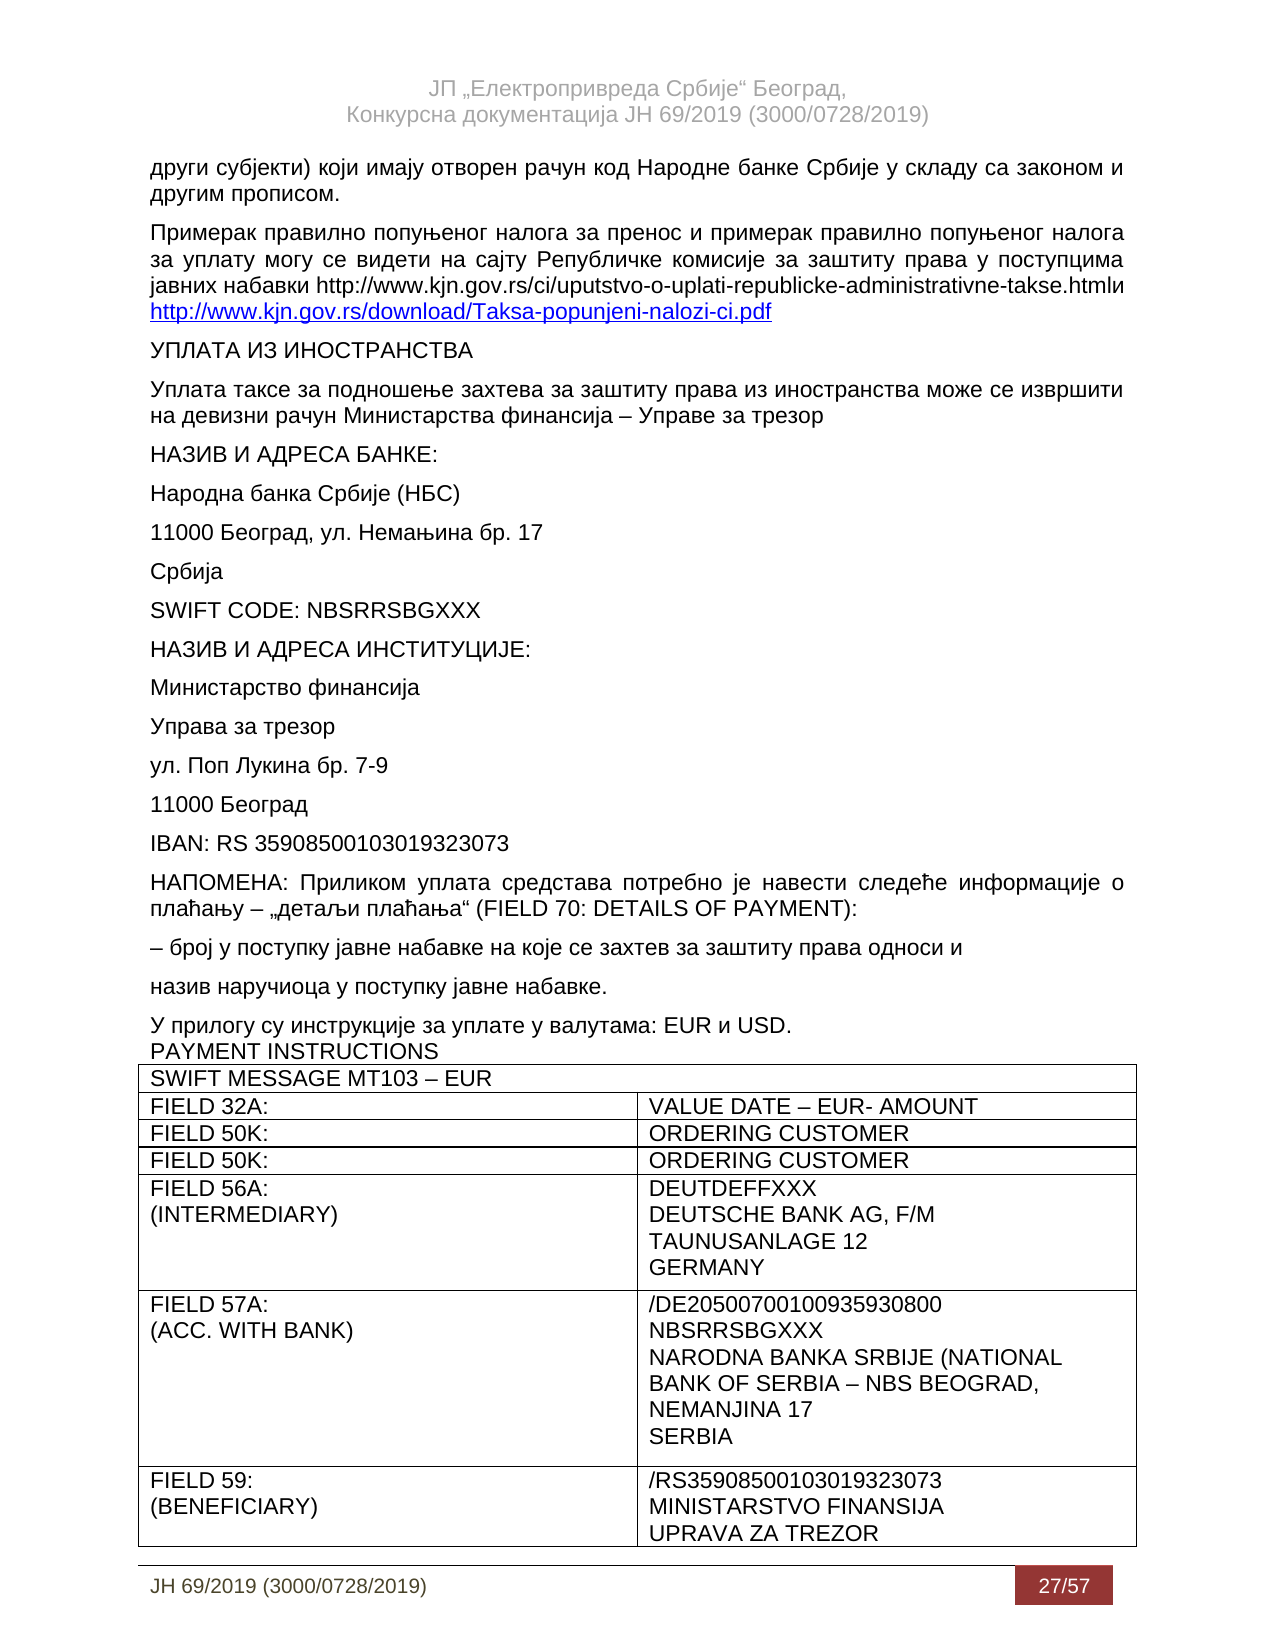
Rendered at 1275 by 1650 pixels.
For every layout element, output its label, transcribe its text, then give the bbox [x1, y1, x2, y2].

text – број у поступку јавне набавке на које се захтев за заштиту права односи и [150, 934, 1125, 960]
text Србија [150, 558, 1125, 584]
table_cell FIELD 32A: [139, 1093, 637, 1119]
text Народна банка Србије (НБС) [150, 480, 1125, 506]
text IBAN: RS 35908500103019323073 [150, 830, 1125, 856]
text 11000 Београд [150, 791, 1125, 817]
table_cell VALUE DATE – EUR- AMOUNT [638, 1093, 1136, 1119]
text SWIFT CODE: NBSRRSBGXXX [150, 597, 1125, 623]
text Примерак правилно попуњеног налога за пренос и примерак правилно попуњеног налога за уплату могу се видети на сајту Републичке комисије за заштиту права у поступцима јавних набавки http://www.kjn.gov.rs/ci/uputstvo-o-uplati-republicke-administrativne-takse.htmlи http://www.kjn.gov.rs/download/Taksa-popunjeni-nalozi-ci.pdf [150, 219, 1125, 325]
text НАПОМЕНА: Приликом уплата средстава потребно је навести следеће информације о плаћању – „детаљи плаћања“ (FIELD 70: DETAILS OF PAYMENT): [150, 869, 1125, 921]
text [150, 154, 1125, 207]
text НАЗИВ И АДРЕСА БАНКЕ: [150, 441, 1125, 468]
table_cell DEUTDEFFXXX DEUTSCHE BANK AG, F/M TAUNUSANLAGE 12 GERMANY [638, 1175, 1136, 1290]
table_cell FIELD 50K: [139, 1148, 637, 1174]
table_cell FIELD 57A: (ACC. WITH BANK) [139, 1291, 637, 1466]
table_cell FIELD 50K: [139, 1120, 637, 1146]
table_cell /DE20500700100935930800 NBSRRSBGXXX NARODNA BANKA SRBIJE (NATIONAL BANK OF SERBIA – NBS BEOGRAD, NEMANJINA 17 SERBIA [638, 1291, 1136, 1466]
text Уплата таксе за подношење захтева за заштиту права из иностранства може се извршити на девизни рачун Министарства финансија – Управе за трезор [150, 376, 1125, 429]
text назив наручиоца у поступку јавне набавке. [150, 973, 1125, 999]
text Управа за трезор [150, 713, 1125, 739]
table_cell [139, 1467, 637, 1546]
text ул. Поп Лукина бр. 7-9 [150, 752, 1125, 778]
table_cell FIELD 56A: (INTERMEDIARY) [139, 1175, 637, 1290]
text НАЗИВ И АДРЕСА ИНСТИТУЦИЈЕ: [150, 636, 1125, 662]
text УПЛАТА ИЗ ИНОСТРАНСТВА [150, 337, 1125, 363]
text PAYMENT INSTRUCTIONS [150, 1038, 1125, 1064]
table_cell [638, 1467, 1136, 1546]
table_cell ORDERING CUSTOMER [638, 1120, 1136, 1146]
text У прилогу су инструкције за уплате у валутама: EUR и USD. [150, 1012, 1125, 1038]
text Министарство финансија [150, 674, 1125, 701]
text 11000 Београд, ул. Немањина бр. 17 [150, 519, 1125, 545]
table_cell ORDERING CUSTOMER [638, 1148, 1136, 1174]
table_header SWIFT MESSAGE MT103 – EUR [139, 1065, 1136, 1092]
